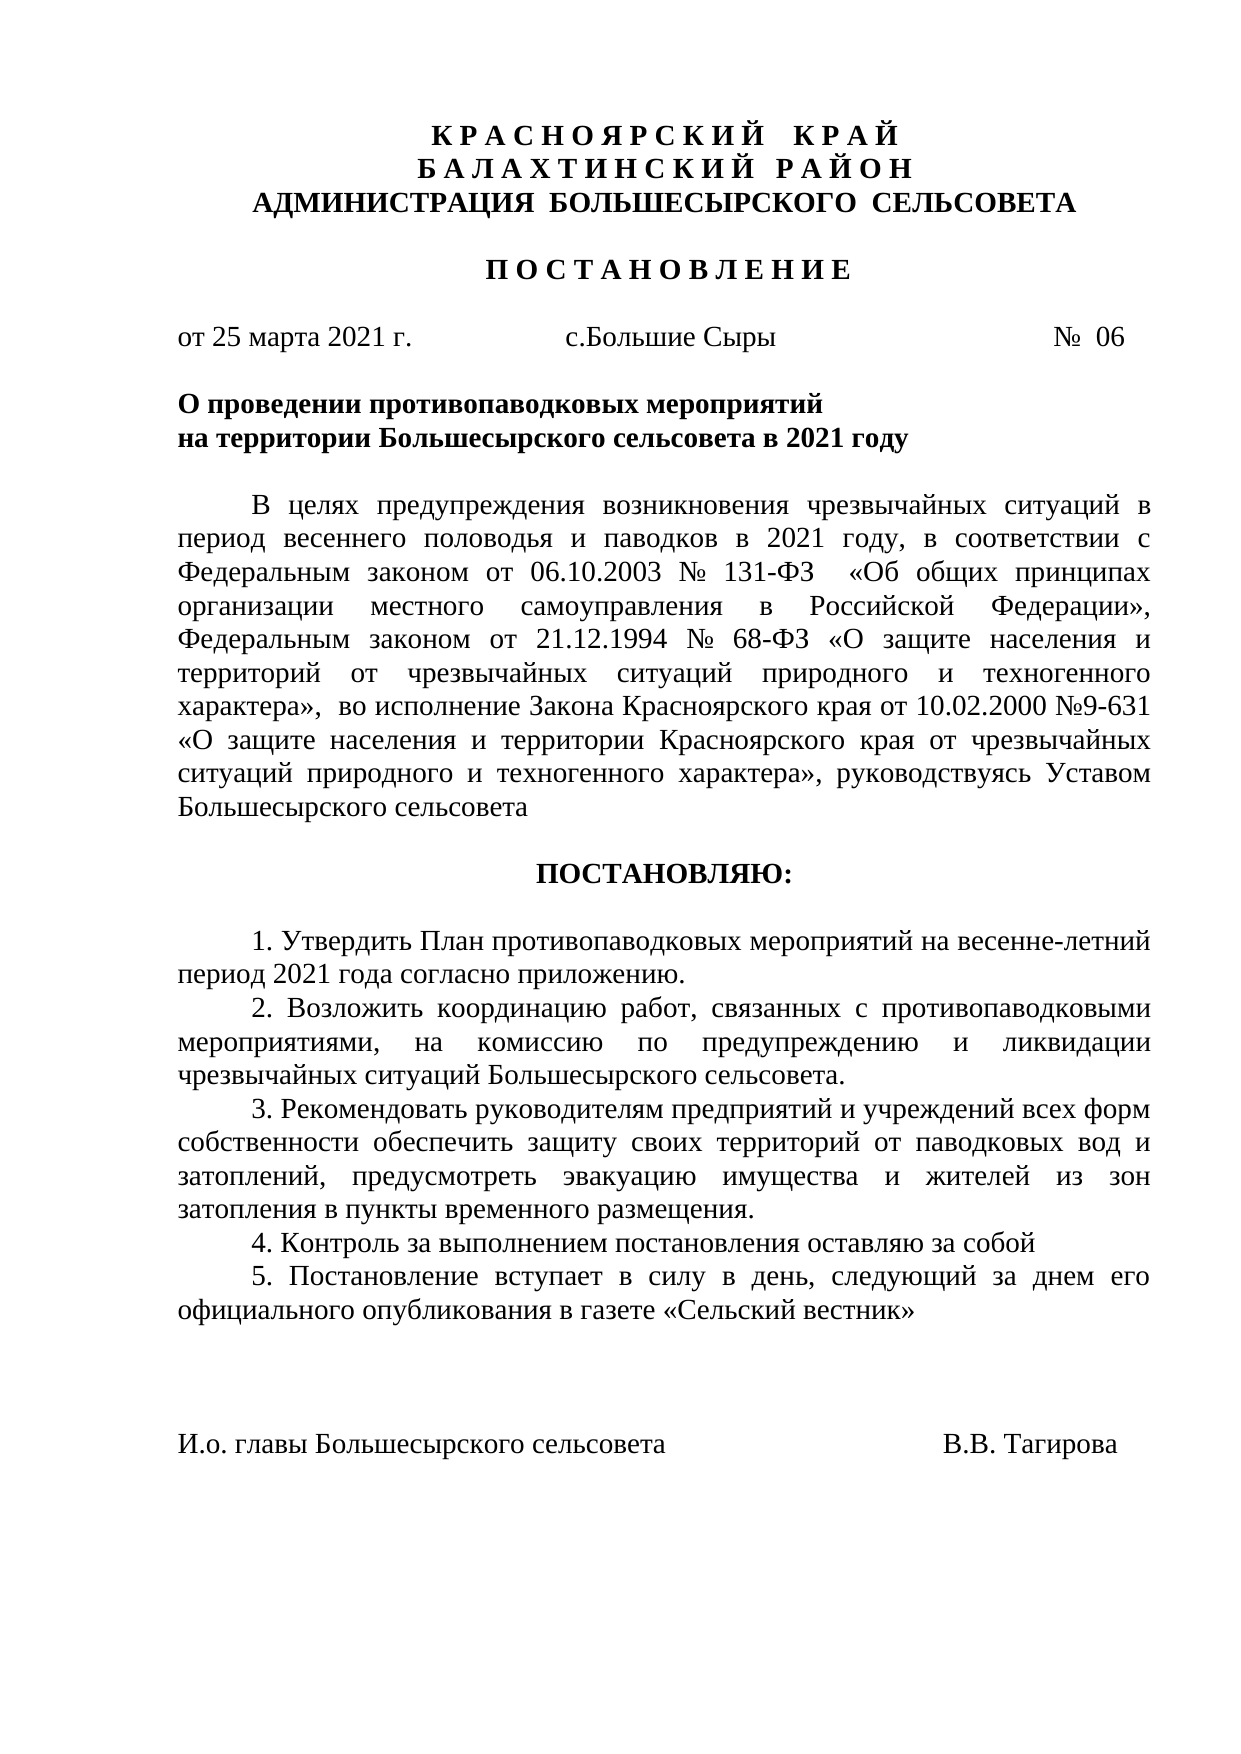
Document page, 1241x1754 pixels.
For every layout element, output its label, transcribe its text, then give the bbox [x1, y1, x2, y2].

text на территории Большесырского сельсовета в 2021 году [177, 420, 1152, 453]
text П О С Т А Н О В Л Е Н И Е [177, 252, 1152, 286]
text ПОСТАНОВЛЯЮ: [177, 856, 1152, 889]
text К Р А С Н О Я Р С К И Й К Р А Й [177, 118, 1152, 152]
text Б А Л А Х Т И Н С К И Й Р А Й О Н [177, 152, 1152, 185]
text 1. Утвердить План противопаводковых мероприятий на весенне-летний период 2021 года согласно приложению. [177, 923, 1152, 990]
text 5. Постановление вступает в силу в день, следующий за днем его официального опубликования в газете «Сельский вестник» [177, 1258, 1152, 1326]
text АДМИНИСТРАЦИЯ БОЛЬШЕСЫРСКОГО СЕЛЬСОВЕТА [177, 185, 1152, 219]
text 2. Возложить координацию работ, связанных с противопаводковыми мероприятиями, на комиссию по предупреждению и ликвидации чрезвычайных ситуаций Большесырского сельсовета. [177, 990, 1152, 1091]
text 3. Рекомендовать руководителям предприятий и учреждений всех форм собственности обеспечить защиту своих территорий от паводковых вод и затоплений, предусмотреть эвакуацию имущества и жителей из зон затопления в пункты временного размещения. [177, 1091, 1152, 1225]
text И.о. главы Большесырского сельсовета В.В. Тагирова [177, 1426, 1152, 1460]
text О проведении противопаводковых мероприятий [177, 386, 1152, 420]
text 4. Контроль за выполнением постановления оставляю за собой [177, 1225, 1152, 1258]
text В целях предупреждения возникновения чрезвычайных ситуаций в период весеннего половодья и паводков в 2021 году, в соответствии с Федеральным законом от 06.10.2003 № 131-ФЗ «Об общих принципах организации местного самоуправления в Российской Федерации», Федеральным законом от 21.12.1994 № 68-ФЗ «О защите населения и территорий от чрезвычайных ситуаций природного и техногенного характера», во исполнение Закона Красноярского края от 10.02.2000 №9-631 «О защите населения и территории Красноярского края от чрезвычайных ситуаций природного и техногенного характера», руководствуясь Уставом Большесырского сельсовета [177, 487, 1152, 822]
text от 25 марта 2021 г. с.Большие Сыры № 06 [177, 319, 1152, 353]
